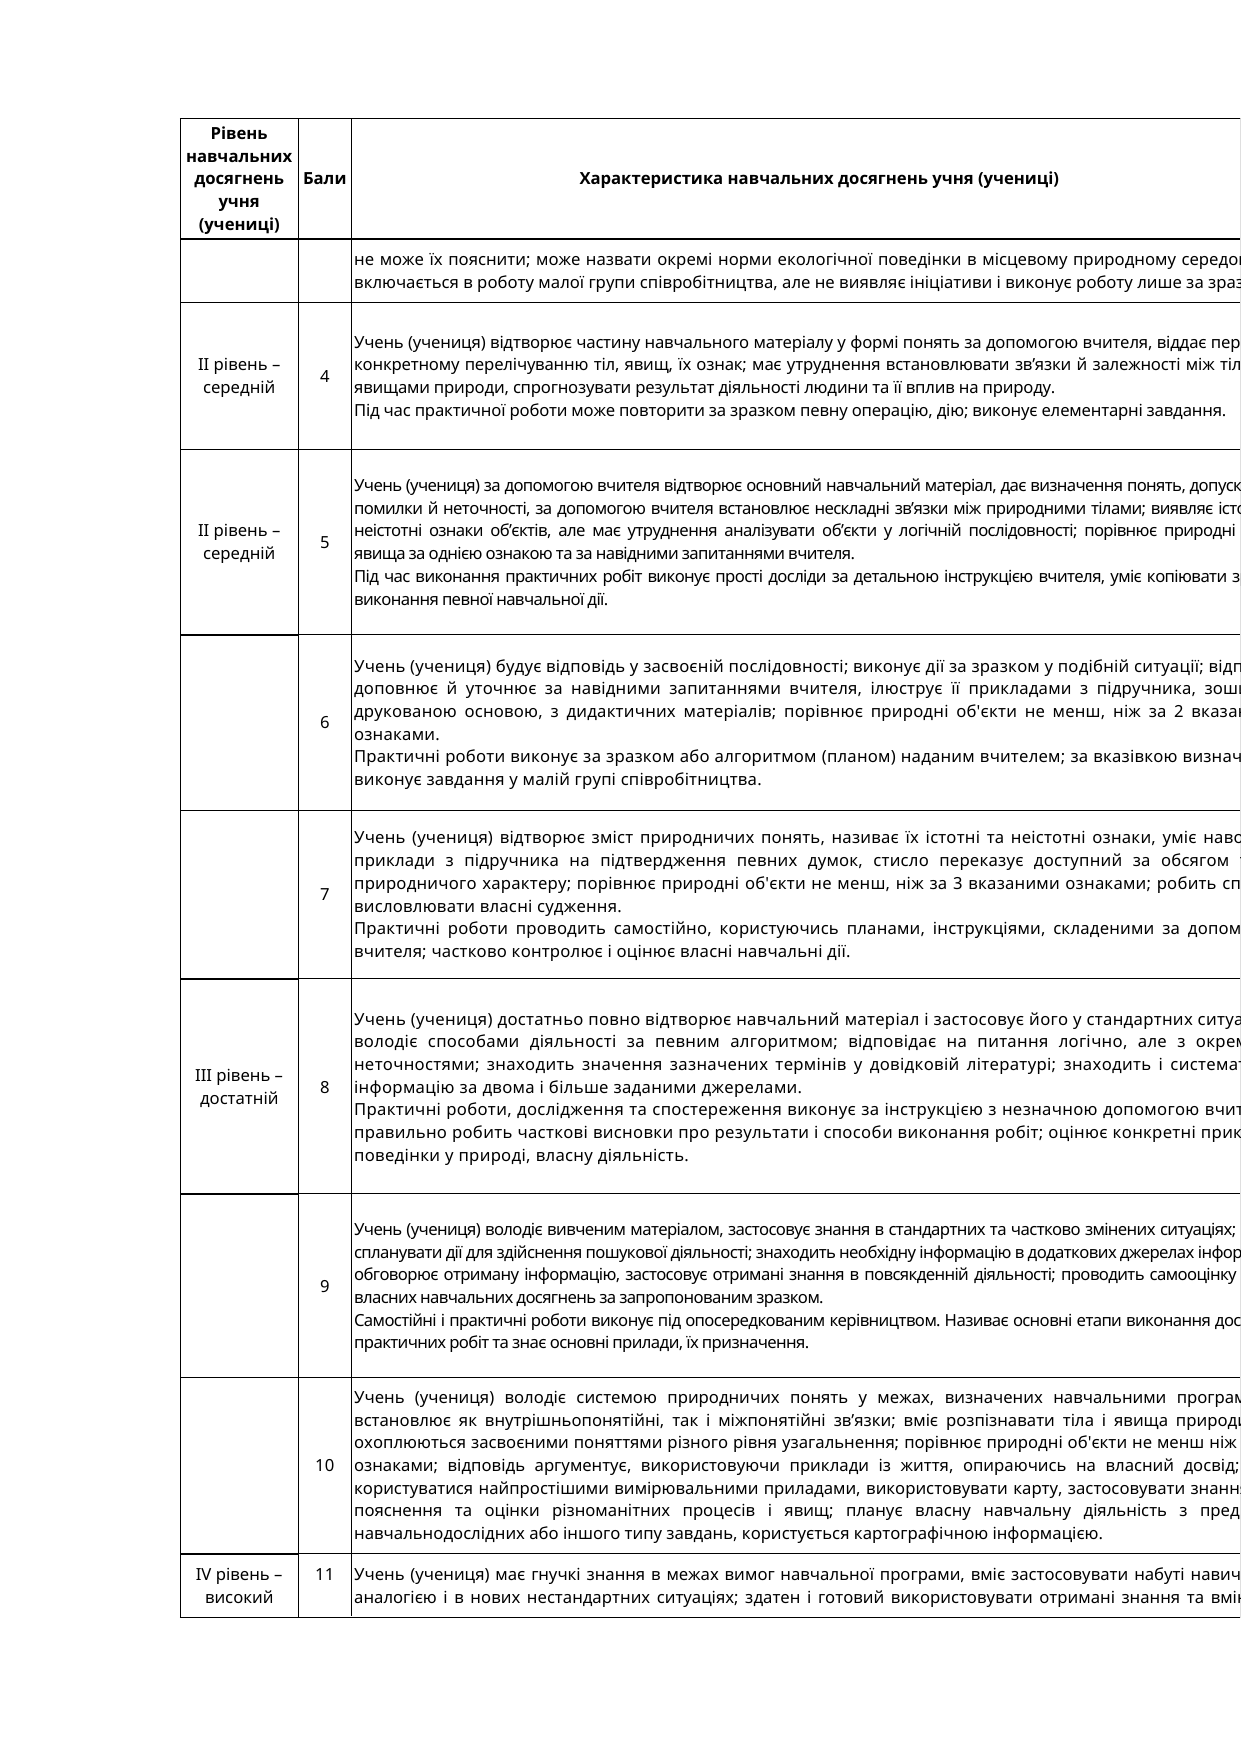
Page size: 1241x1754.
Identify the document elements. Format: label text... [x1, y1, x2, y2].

table_cell 7 [299, 811, 351, 978]
table_cell 3 [299, 240, 351, 302]
table_header Характеристика навчальних досягнень учня (учениці) [352, 119, 1240, 238]
table_cell Учень (учениця) відтворює зміст природничих понять, називає їх істотні та неістотні ознаки, уміє наводити приклади з підручника на підтвердження певних думок, стисло переказує доступний за обсягом текст природничого характеру; порівнює природні об'єкти не менш, ніж за 3 вказаними ознаками; робить спроби висловлювати власні судження. Практичні роботи проводить самостійно, користуючись планами, інструкціями, складеними за допомогою вчителя; частково контролює і оцінює власні навчальні дії. [352, 811, 1240, 978]
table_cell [352, 240, 1240, 302]
table_cell ІІ рівень – середній [181, 303, 298, 449]
table_cell Учень (учениця) володіє системою природничих понять у межах, визначених навчальними програмами, встановлює як внутрішньопонятійні, так і міжпонятійні зв’язки; вміє розпізнавати тіла і явища природи, які охоплюються засвоєними поняттями різного рівня узагальнення; порівнює природні об'єкти не менш ніж за 34 ознаками; відповідь аргументує, використовуючи приклади із життя, опираючись на власний досвід; вміє користуватися найпростішими вимірювальними приладами, використовувати карту, застосовувати знання для пояснення та оцінки різноманітних процесів і явищ; планує власну навчальну діяльність з предмета, навчальнодослідних або іншого типу завдань, користується картографічною інформацією. [352, 1378, 1240, 1553]
table_cell ІІ рівень – середній [181, 450, 298, 634]
table_cell Учень (учениця) відтворює частину навчального матеріалу у формі понять за допомогою вчителя, віддає перевагу конкретному перелічуванню тіл, явищ, їх ознак; має утруднення встановлювати зв’язки й залежності між тілами і явищами природи, спрогнозувати результат діяльності людини та її вплив на природу. Під час практичної роботи може повторити за зразком певну операцію, дію; виконує елементарні завдання. [352, 303, 1240, 449]
table_cell Учень (учениця) за допомогою вчителя відтворює основний навчальний матеріал, дає визначення понять, допускаючи помилки й неточності, за допомогою вчителя встановлює нескладні зв’язки між природними тілами; виявляє істотні й неістотні ознаки об’єктів, але має утруднення аналізувати об’єкти у логічній послідовності; порівнює природні тіла і явища за однією ознакою та за навідними запитаннями вчителя. Під час виконання практичних робіт виконує прості досліди за детальною інструкцією вчителя, уміє копіювати зразок виконання певної навчальної дії. [352, 450, 1240, 634]
table_cell [181, 636, 298, 809]
table_cell 9 [299, 1194, 351, 1377]
table_cell ІV рівень – високий [181, 1555, 298, 1616]
table_cell 5 [299, 450, 351, 634]
table_cell Учень (учениця) будує відповідь у засвоєній послідовності; виконує дії за зразком у подібній ситуації; відповіді доповнює й уточнює за навідними запитаннями вчителя, ілюструє її прикладами з підручника, зошита з друкованою основою, з дидактичних матеріалів; порівнює природні об'єкти не менш, ніж за 2 вказаними ознаками. Практичні роботи виконує за зразком або алгоритмом (планом) наданим вчителем; за вказівкою визначає та виконує завдання у малій групі співробітництва. [352, 635, 1240, 809]
table_cell [181, 811, 298, 978]
table_cell ІІІ рівень – достатній [181, 980, 298, 1193]
table_cell 6 [299, 635, 351, 809]
table_cell 8 [299, 979, 351, 1193]
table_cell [352, 1554, 1240, 1616]
table_header Рівень навчальних досягнень учня (учениці) [181, 119, 298, 238]
table_cell 11 [299, 1554, 351, 1616]
table_cell [181, 1378, 298, 1553]
table_cell Учень (учениця) достатньо повно відтворює навчальний матеріал і застосовує його у стандартних ситуаціях; володіє способами діяльності за певним алгоритмом; відповідає на питання логічно, але з окремими неточностями; знаходить значення зазначених термінів у довідковій літературі; знаходить і систематизує інформацію за двома і більше заданими джерелами. Практичні роботи, дослідження та спостереження виконує за інструкцією з незначною допомогою вчителя і правильно робить часткові висновки про результати і способи виконання робіт; оцінює конкретні приклади поведінки у природі, власну діяльність. [352, 979, 1240, 1193]
table_header Бали [299, 119, 351, 238]
table_cell [181, 1195, 298, 1377]
table_cell 10 [299, 1378, 351, 1553]
table_cell 4 [299, 303, 351, 449]
table_cell Учень (учениця) володіє вивченим матеріалом, застосовує знання в стандартних та частково змінених ситуаціях; може спланувати дії для здійснення пошукової діяльності; знаходить необхідну інформацію в додаткових джерелах інформації; обговорює отриману інформацію, застосовує отримані знання в повсякденній діяльності; проводить самооцінку рівня власних навчальних досягнень за запропонованим зразком. Самостійні і практичні роботи виконує під опосередкованим керівництвом. Називає основні етапи виконання дослідів і практичних робіт та знає основні прилади, їх призначення. [352, 1194, 1240, 1377]
table_cell [181, 240, 298, 302]
